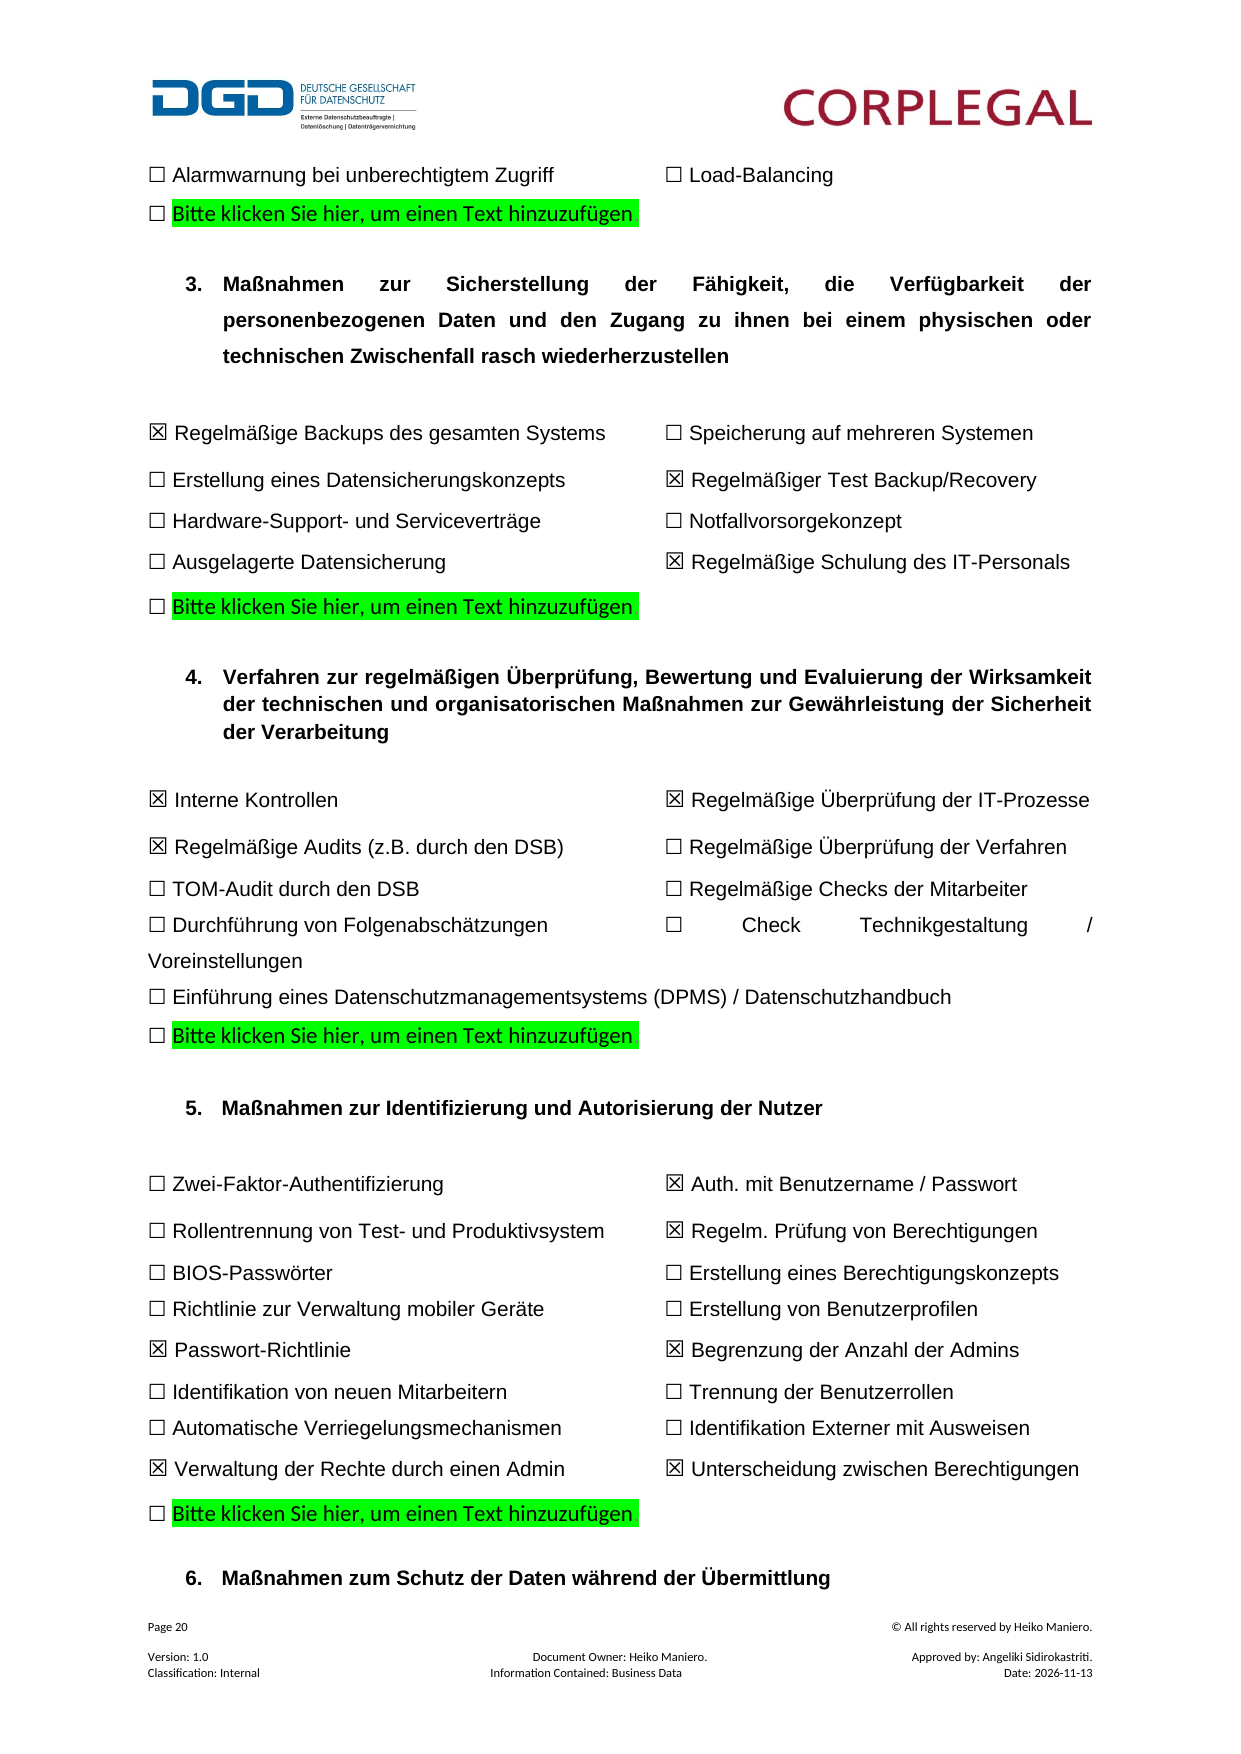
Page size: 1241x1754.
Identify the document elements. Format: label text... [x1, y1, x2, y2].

text Erstellung eines Datensicherungskonzepts ☒ Regelmäßiger Test Backup/Recovery [148, 462, 1093, 494]
text TOM-Audit durch den DSB Regelmäßige Checks der Mitarbeiter [148, 877, 1093, 901]
text ☒ Regelmäßige Backups des gesamten Systems Speicherung auf mehreren Systemen [148, 416, 1093, 447]
picture [147, 73, 420, 136]
text Zwei-Faktor-Authentifizierung ☒ Auth. mit Benutzername / Passwort [148, 1167, 1093, 1199]
text Identifikation von neuen Mitarbeitern Trennung der Benutzerrollen [148, 1380, 1093, 1404]
text BIOS-Passwörter Erstellung eines Berechtigungskonzepts [148, 1261, 1093, 1285]
text Richtlinie zur Verwaltung mobiler Geräte Erstellung von Benutzerprofilen [148, 1297, 1093, 1321]
text Rollentrennung von Test- und Produktivsystem ☒ Regelm. Prüfung von Berechtigungen [148, 1214, 1093, 1246]
text Alarmwarnung bei unberechtigtem Zugriff Load-Balancing [148, 163, 1093, 187]
list Verfahren zur regelmäßigen Überprüfung, Bewertung und Evaluierung der Wirksamkeit der technischen und organisatorischen Maßnahmen zur Gewährleistung der Sicherheit der Verarbeitung [185, 665, 1093, 744]
list Maßnahmen zur Sicherstellung der Fähigkeit, die Verfügbarkeit der personenbezogenen Daten und den Zugang zu ihnen bei einem physischen oder technischen Zwischenfall rasch wiederherzustellen [185, 272, 1093, 368]
list Maßnahmen zum Schutz der Daten während der Übermittlung [185, 1566, 1093, 1590]
text ☒ Regelmäßige Audits (z.B. durch den DSB) Regelmäßige Überprüfung der Verfahren [148, 830, 1093, 861]
text Einführung eines Datenschutzmanagementsystems (DPMS) / Datenschutzhandbuch [148, 985, 1093, 1009]
text ☒ Passwort-Richtlinie ☒ Begrenzung der Anzahl der Admins [148, 1333, 1093, 1364]
text ☒ Verwaltung der Rechte durch einen Admin ☒ Unterscheidung zwischen Berechtigungen [148, 1452, 1093, 1483]
text Automatische Verriegelungsmechanismen Identifikation Externer mit Ausweisen [148, 1416, 1093, 1440]
text Ausgelagerte Datensicherung ☒ Regelmäßige Schulung des IT-Personals [148, 545, 1093, 577]
list Maßnahmen zur Identifizierung und Autorisierung der Nutzer [185, 1096, 1093, 1119]
text Hardware-Support- und Serviceverträge Notfallvorsorgekonzept [148, 509, 1093, 533]
text ☒ Interne Kontrollen ☒ Regelmäßige Überprüfung der IT-Prozesse [148, 783, 1093, 814]
picture [781, 83, 1093, 136]
text Durchführung von Folgenabschätzungen Check Technikgestaltung / Voreinstellungen [148, 913, 1093, 973]
